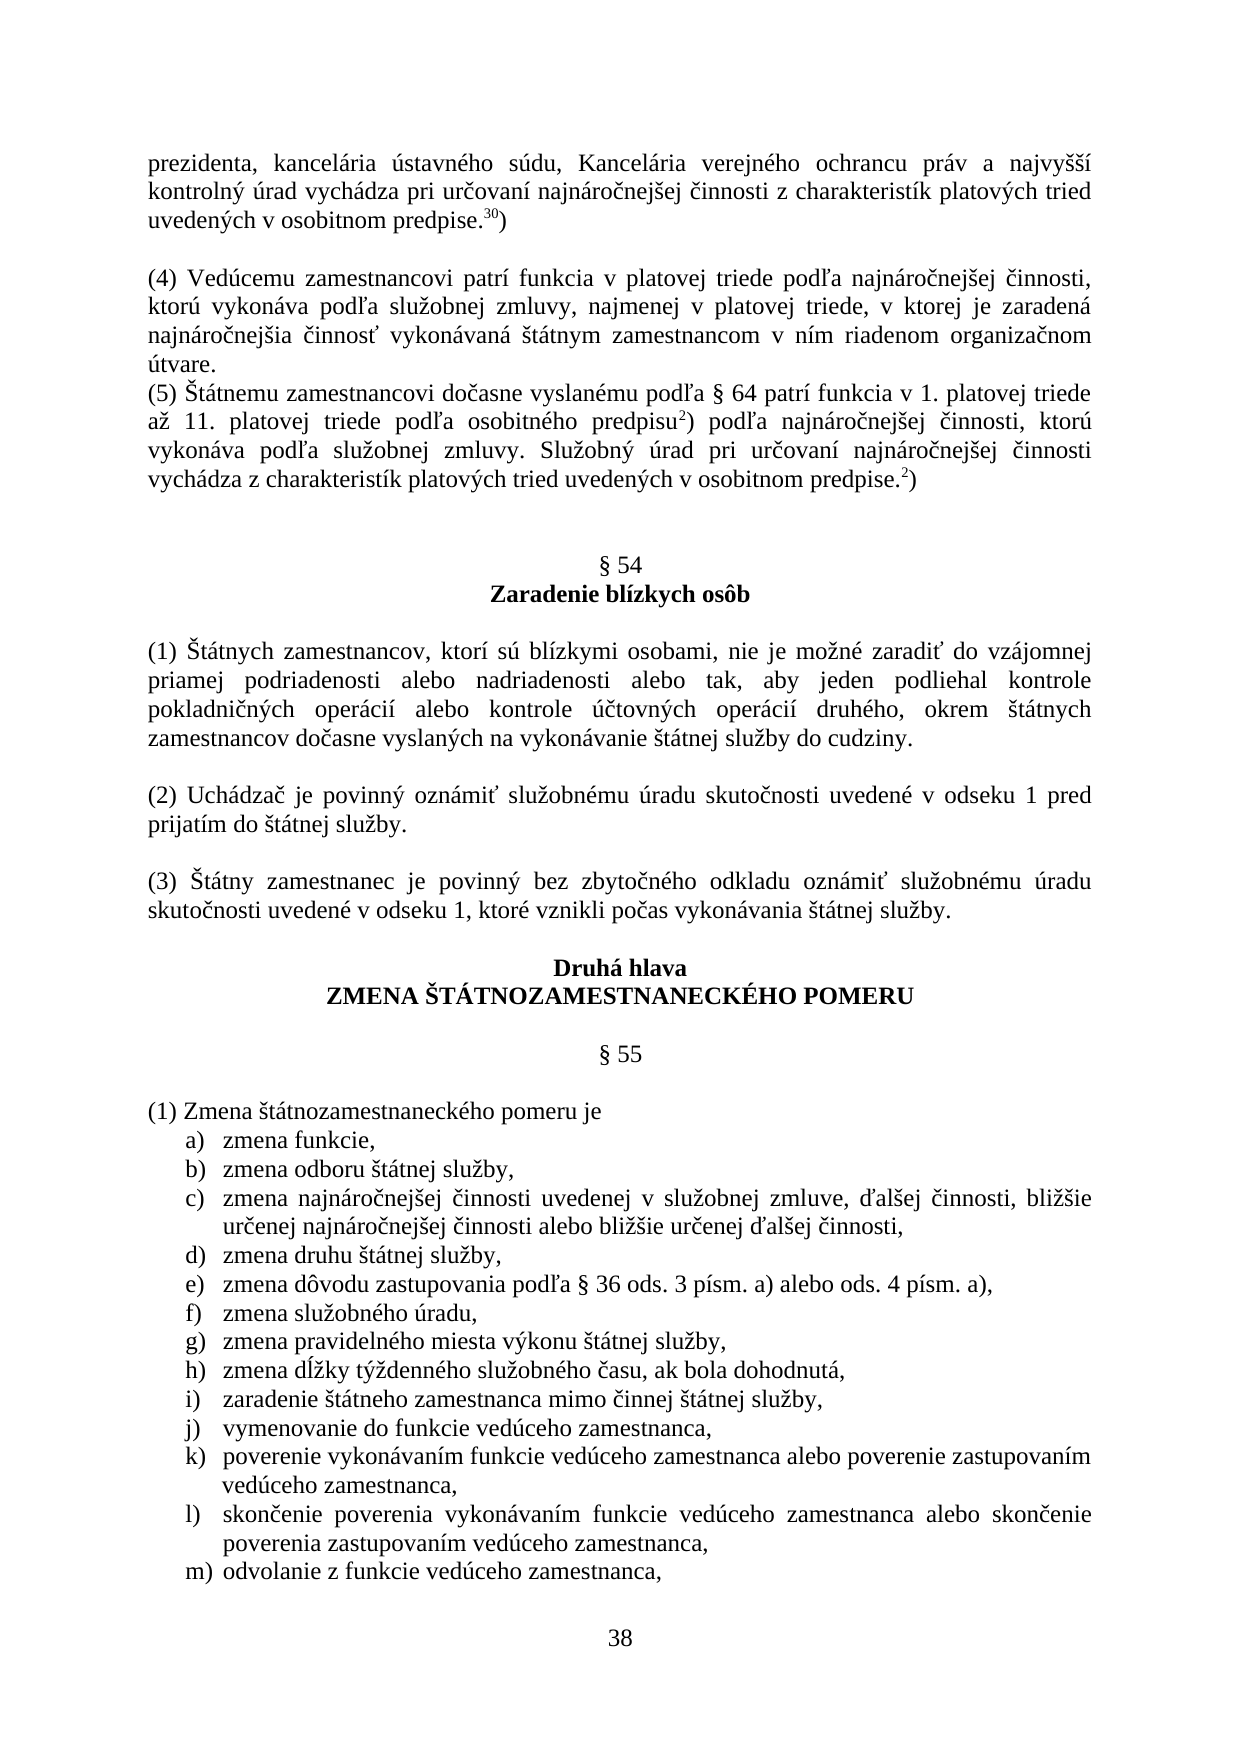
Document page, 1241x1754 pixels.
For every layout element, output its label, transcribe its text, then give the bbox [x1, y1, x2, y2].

list zmena dĺžky týždenného služobného času, ak bola dohodnutá, [185, 1355, 1092, 1384]
list zmena služobného úradu, [185, 1298, 1092, 1326]
list zmena druhu štátnej služby, [185, 1240, 1092, 1269]
list poverenie vykonávaním funkcie vedúceho zamestnanca alebo poverenie zastupovaním [185, 1441, 1092, 1470]
list zmena funkcie, [185, 1125, 1092, 1154]
text Zaradenie blízkych osôb [148, 579, 1092, 608]
list zaradenie štátneho zamestnanca mimo činnej štátnej služby, [185, 1384, 1092, 1413]
text (4) Vedúcemu zamestnancovi patrí funkcia v platovej triede podľa najnáročnejšej činnosti, ktorú vykonáva podľa služobnej zmluvy, najmenej v platovej triede, v ktorej je zaradená najnáročnejšia činnosť vykonávaná štátnym zamestnancom v ním riadenom organizačnom útvare. [148, 263, 1092, 378]
list vymenovanie do funkcie vedúceho zamestnanca, [185, 1413, 1092, 1441]
text (3) Štátny zamestnanec je povinný bez zbytočného odkladu oznámiť služobnému úradu skutočnosti uvedené v odseku 1, ktoré vznikli počas vykonávania štátnej služby. [148, 866, 1092, 924]
text vedúceho zamestnanca, [177, 1470, 1092, 1499]
list odvolanie z funkcie vedúceho zamestnanca, [185, 1556, 1092, 1585]
text (2) Uchádzač je povinný oznámiť služobnému úradu skutočnosti uvedené v odseku 1 pred prijatím do štátnej služby. [148, 780, 1092, 838]
list zmena pravidelného miesta výkonu štátnej služby, [185, 1326, 1092, 1355]
text (1) Zmena štátnozamestnaneckého pomeru je [148, 1096, 1092, 1125]
text ZMENA ŠTÁTNOZAMESTNANECKÉHO POMERU [148, 981, 1092, 1010]
list zmena dôvodu zastupovania podľa § 36 ods. 3 písm. a) alebo ods. 4 písm. a), [185, 1269, 1092, 1298]
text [148, 148, 1092, 234]
text § 55 [148, 1039, 1092, 1068]
text § 54 [148, 550, 1092, 579]
list zmena najnáročnejšej činnosti uvedenej v služobnej zmluve, ďalšej činnosti, bližšie určenej najnáročnejšej činnosti alebo bližšie určenej ďalšej činnosti, [185, 1183, 1092, 1240]
list zmena odboru štátnej služby, [185, 1154, 1092, 1183]
text (1) Štátnych zamestnancov, ktorí sú blízkymi osobami, nie je možné zaradiť do vzájomnej priamej podriadenosti alebo nadriadenosti alebo tak, aby jeden podliehal kontrole pokladničných operácií alebo kontrole účtovných operácií druhého, okrem štátnych zamestnancov dočasne vyslaných na vykonávanie štátnej služby do cudziny. [148, 636, 1092, 751]
text (5) Štátnemu zamestnancovi dočasne vyslanému podľa § 64 patrí funkcia v 1. platovej triede až 11. platovej triede podľa osobitného predpisu2) podľa najnáročnejšej činnosti, ktorú vykonáva podľa služobnej zmluvy. Služobný úrad pri určovaní najnáročnejšej činnosti vychádza z charakteristík platových tried uvedených v osobitnom predpise.2) [148, 378, 1092, 493]
text Druhá hlava [148, 953, 1092, 981]
list skončenie poverenia vykonávaním funkcie vedúceho zamestnanca alebo skončenie poverenia zastupovaním vedúceho zamestnanca, [185, 1499, 1092, 1556]
